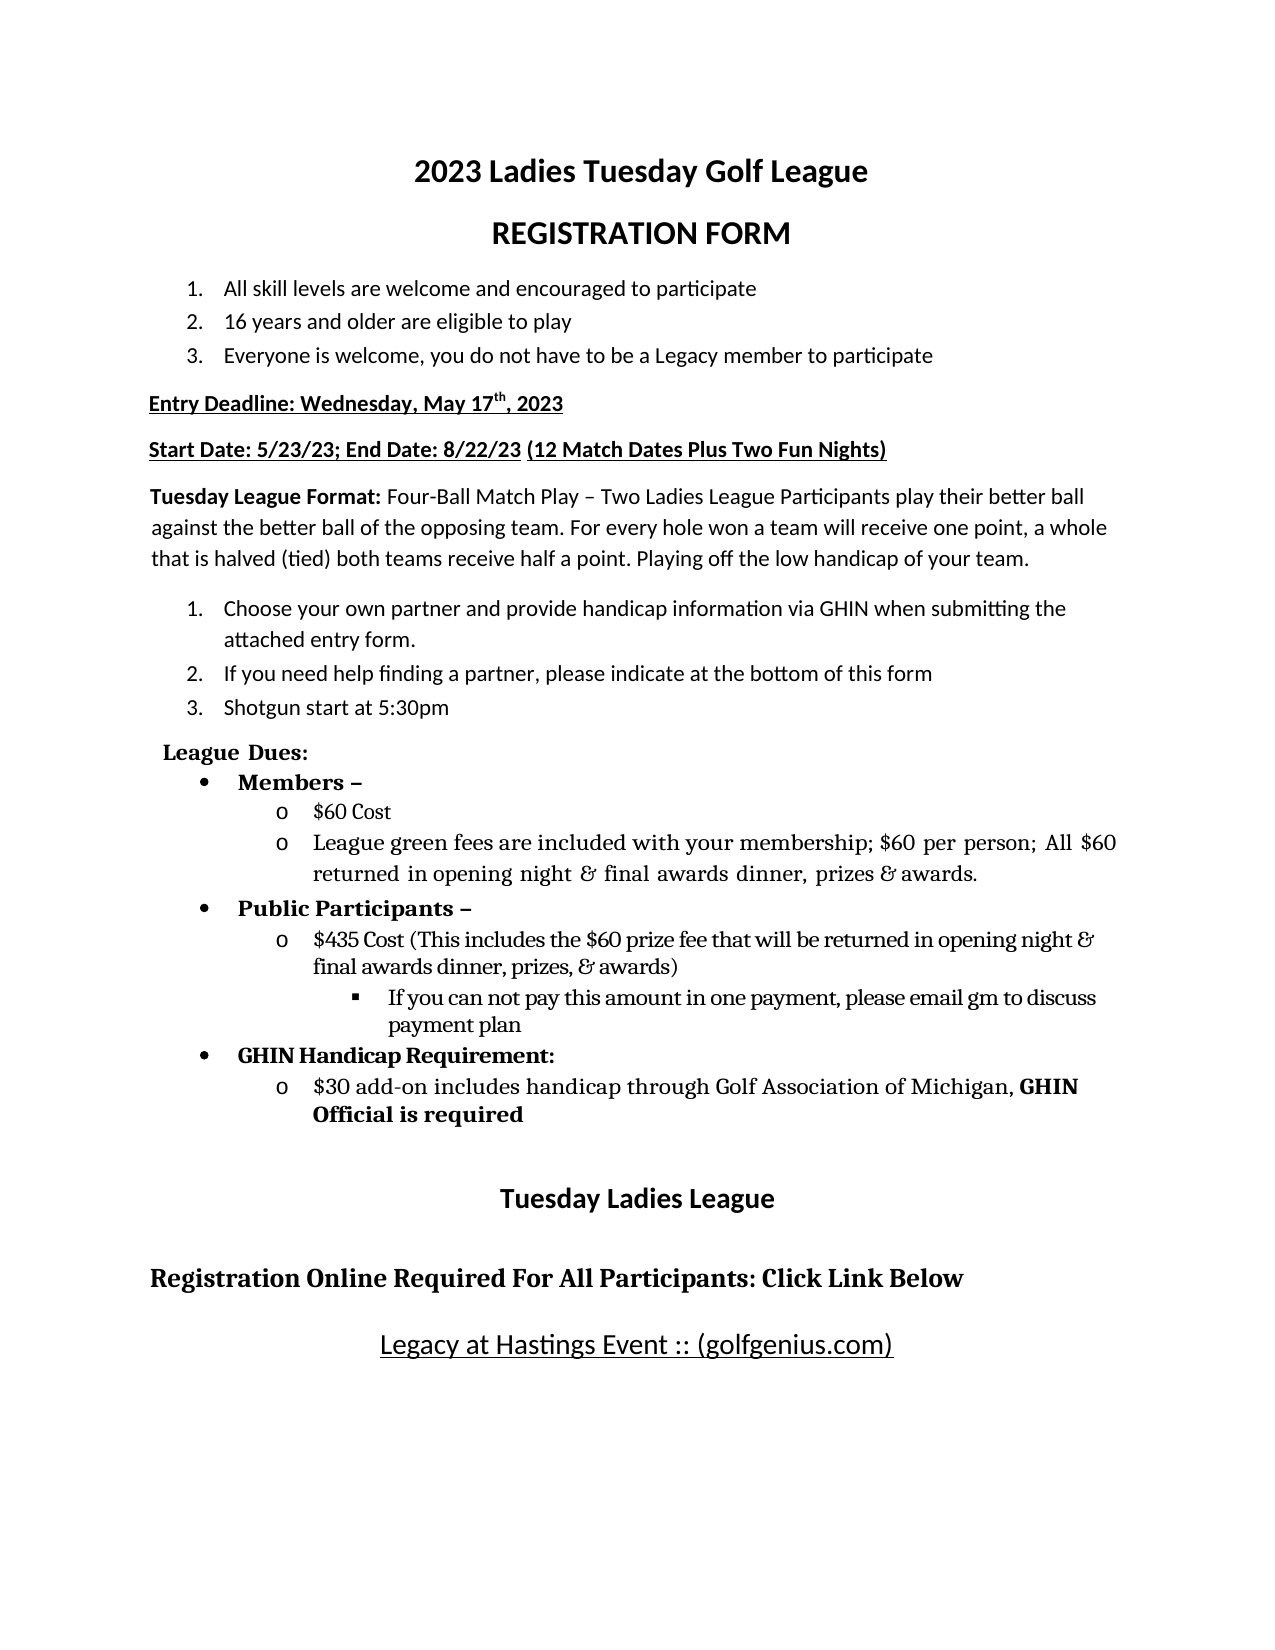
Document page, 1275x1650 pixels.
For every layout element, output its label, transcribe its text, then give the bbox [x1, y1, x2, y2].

text League Dues: [163, 740, 1117, 766]
list Choose your own partner and provide handicap information via GHIN when submitting the attached entry form. [186, 594, 1123, 654]
list League green fees are included with your membership; $60 per person; All $60 returned in opening night & final awards dinner, prizes & awards. [275, 830, 1117, 887]
list If you need help finding a partner, please indicate at the bottom of this form [186, 659, 1123, 687]
list $30 add-on includes handicap through Golf Association of Michigan, GHIN Official is required [275, 1074, 1123, 1128]
subtitle Tuesday Ladies League [152, 1180, 1123, 1216]
text Entry Deadline: Wednesday, May 17th, 2023 [148, 389, 1123, 417]
list Shotgun start at 5:30pm [186, 693, 1123, 721]
list Public Participants – [200, 895, 1123, 922]
list $435 Cost (This includes the $60 prize fee that will be returned in opening night & final awards dinner, prizes, & awards) [275, 927, 1123, 980]
list $60 Cost [275, 799, 1117, 827]
list All skill levels are welcome and encouraged to participate [186, 274, 1123, 302]
list GHIN Handicap Requirement: [200, 1043, 1123, 1069]
text Tuesday League Format: Four-Ball Match Play – Two Ladies League Participants play their better ball against the better ball of the opposing team. For every hole won a team will receive one point, a whole that is halved (tied) both teams receive half a point. Playing off the low handicap of your team. [150, 482, 1123, 572]
text 2023 Ladies Tuesday Golf League [351, 150, 931, 191]
text Registration Online Required For All Participants: Click Link Below [150, 1263, 1123, 1294]
text REGISTRATION FORM [351, 212, 931, 253]
list If you can not pay this amount in one payment, please email gm to discuss payment plan [350, 985, 1123, 1038]
list Everyone is welcome, you do not have to be a Legacy member to participate [186, 341, 1123, 369]
subtitle Start Date: 5/23/23; End Date: 8/22/23 (12 Match Dates Plus Two Fun Nights) [148, 436, 1123, 463]
text Legacy at Hastings Event :: (golfgenius.com) [150, 1326, 1123, 1362]
list 16 years and older are eligible to play [186, 307, 1123, 335]
list Members – [200, 769, 1117, 796]
